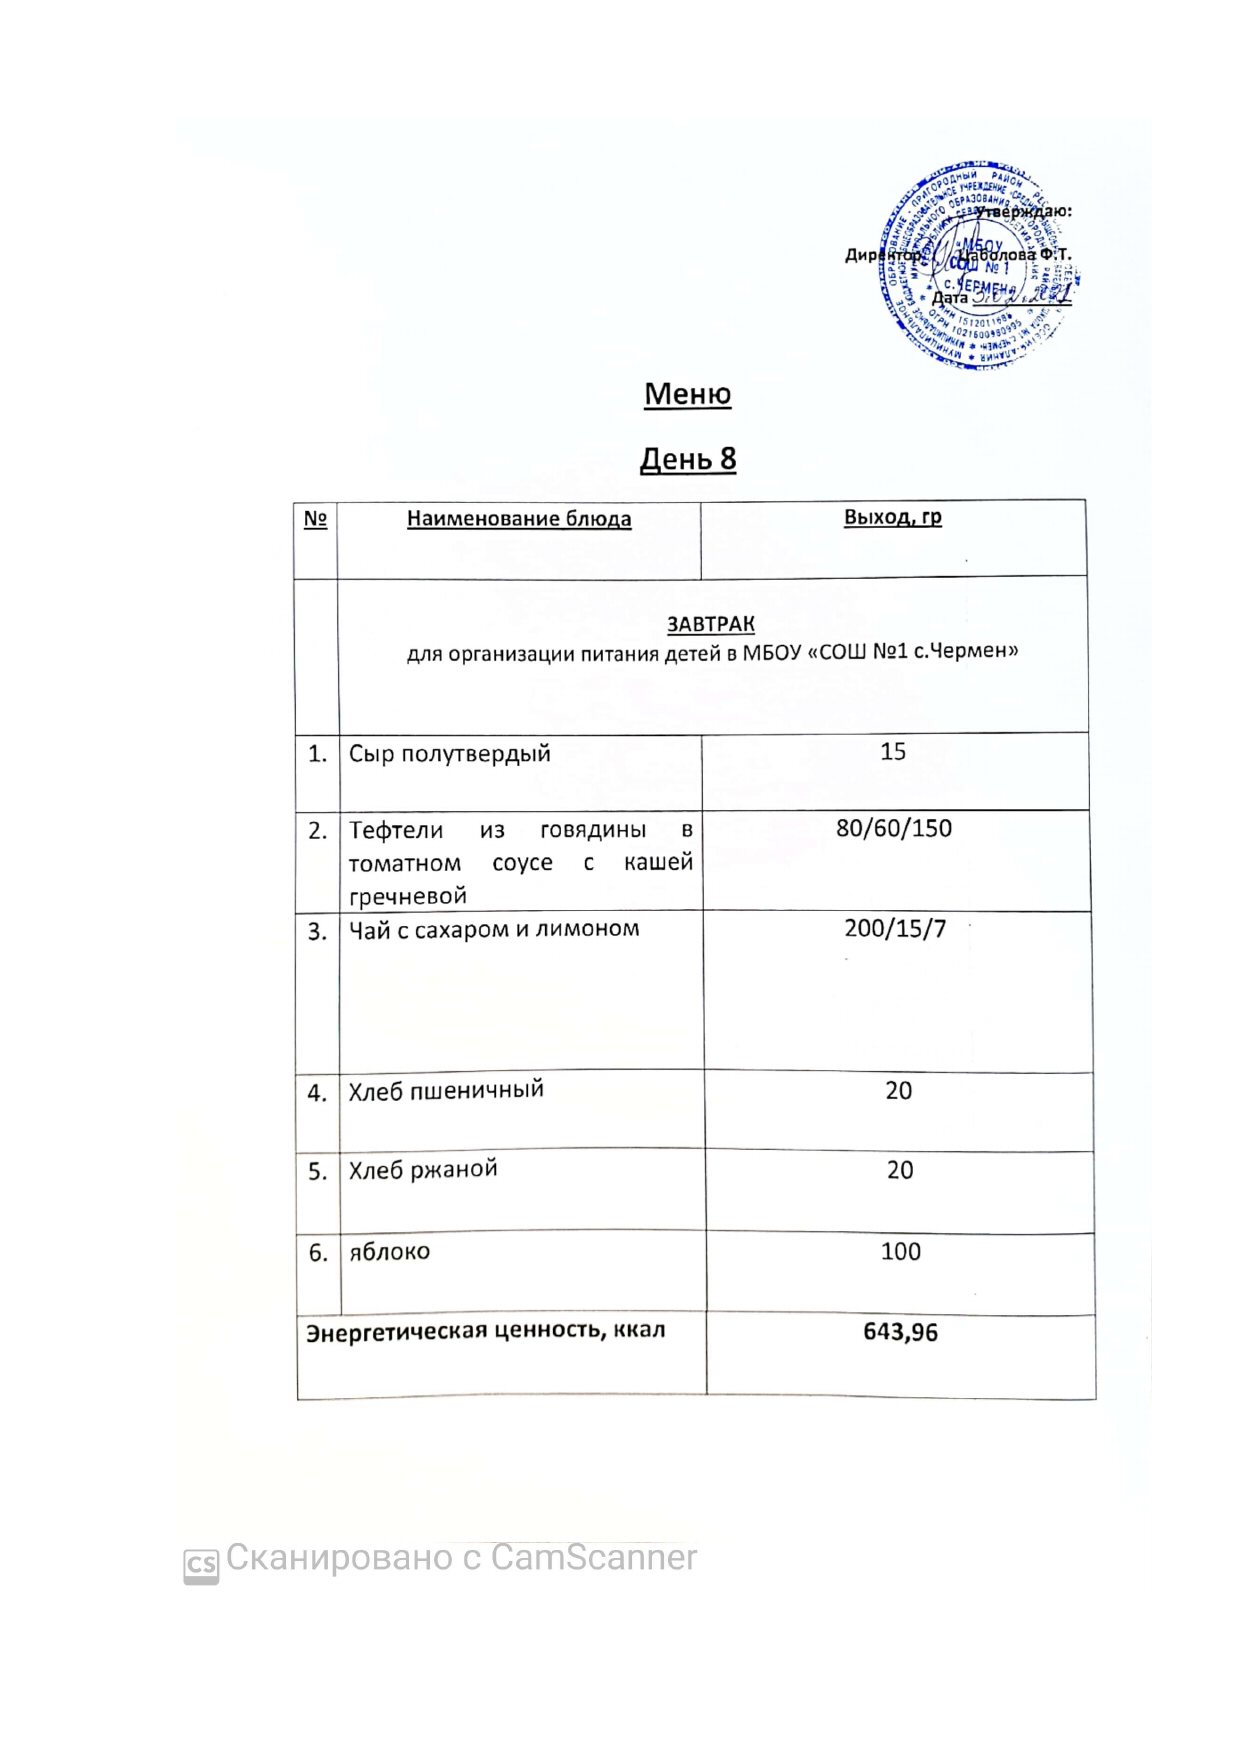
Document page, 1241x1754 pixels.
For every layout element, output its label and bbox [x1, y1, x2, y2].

picture [177, 118, 1152, 1591]
